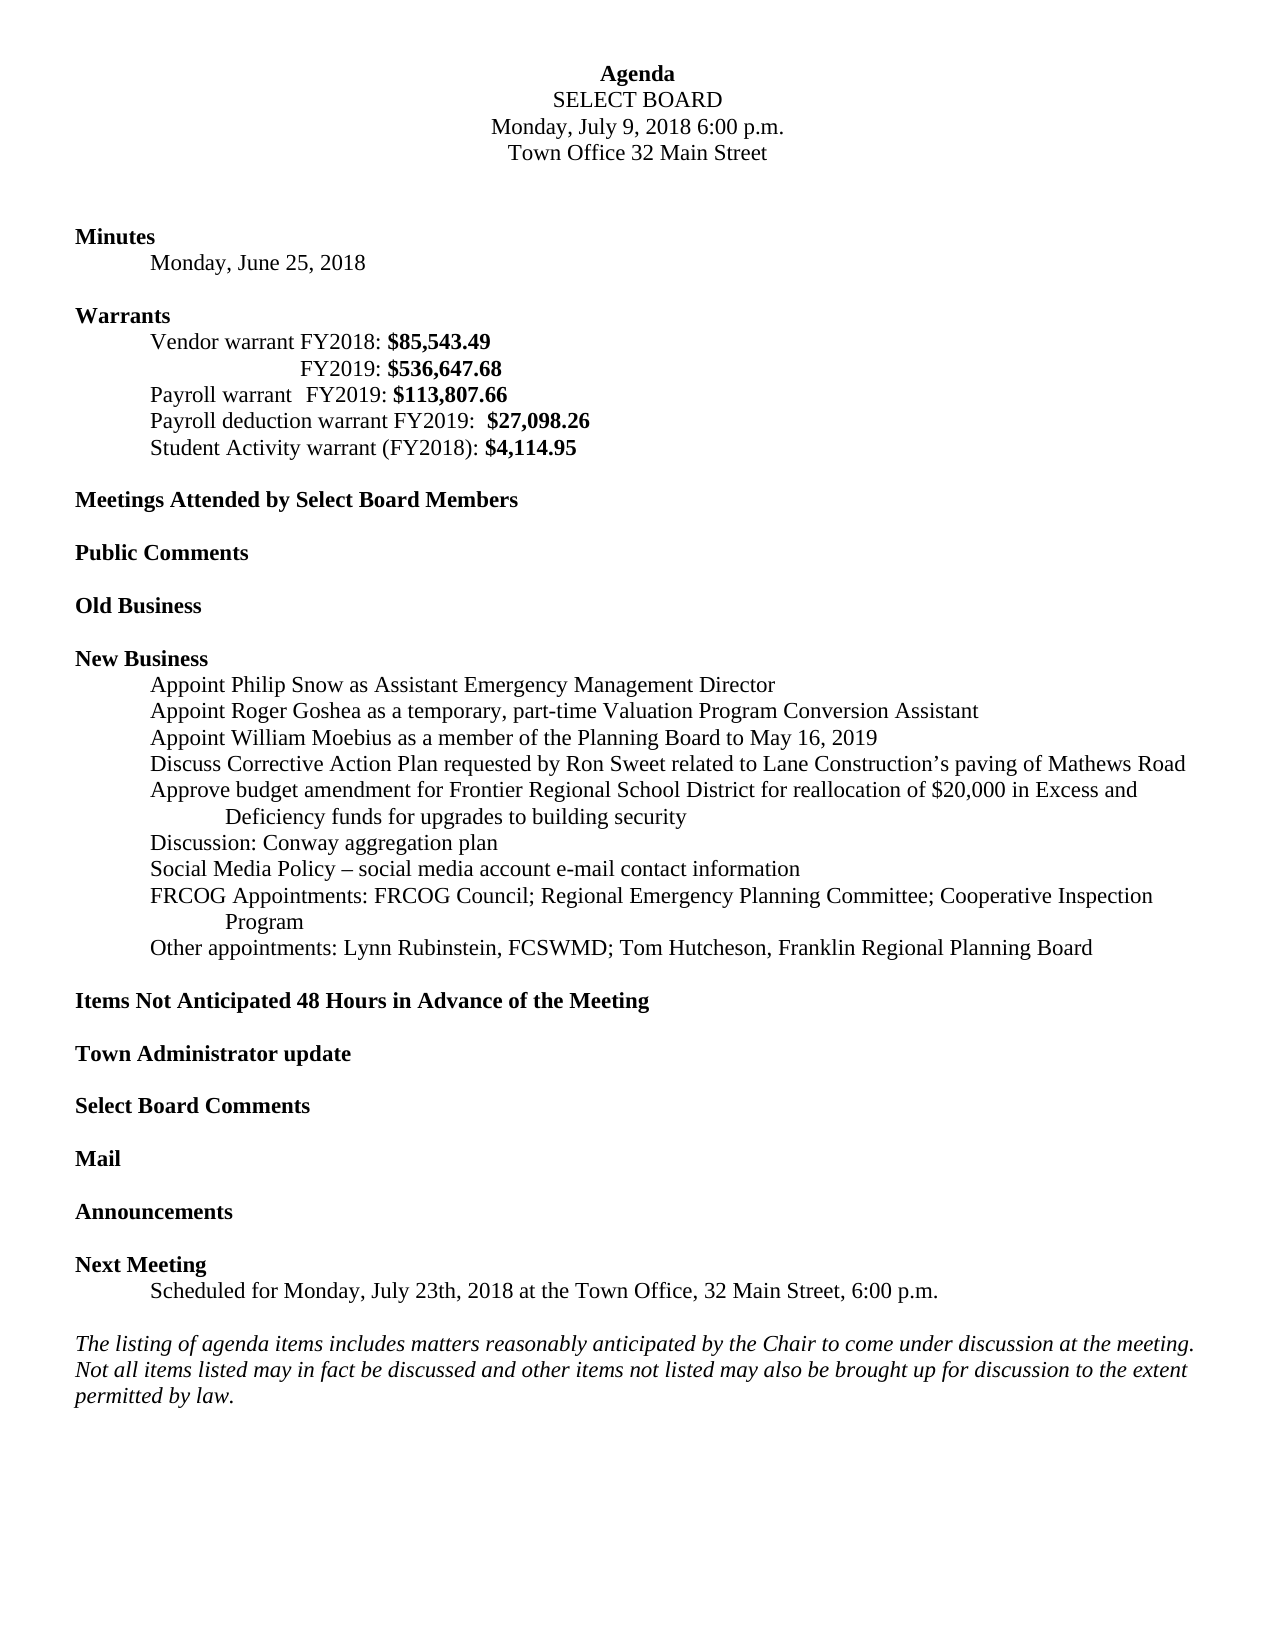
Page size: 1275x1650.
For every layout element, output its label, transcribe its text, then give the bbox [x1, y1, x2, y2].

text Vendor warrant FY2018: $85,543.49 [75, 328, 1200, 355]
text Mail [75, 1145, 1200, 1172]
text Discuss Corrective Action Plan requested by Ron Sweet related to Lane Construction’s paving of Mathews Road [75, 750, 1200, 776]
text Scheduled for Monday, July 23th, 2018 at the Town Office, 32 Main Street, 6:00 p.m. [75, 1277, 1200, 1303]
text Student Activity warrant (FY2018): $4,114.95 [75, 434, 1200, 460]
text FRCOG Appointments: FRCOG Council; Regional Emergency Planning Committee; Cooperative Inspection Program [150, 882, 1200, 934]
text Town Office 32 Main Street [75, 139, 1200, 165]
text Discussion: Conway aggregation plan [150, 829, 1200, 855]
text Announcements [75, 1198, 1200, 1224]
text Select Board Comments [75, 1093, 1200, 1119]
text New Business [75, 644, 1200, 671]
text Monday, July 9, 2018 6:00 p.m. [75, 113, 1200, 139]
text Payroll warrant FY2019: $113,807.66 [75, 381, 1200, 407]
text Appoint William Moebius as a member of the Planning Board to May 16, 2019 [75, 724, 1200, 750]
text Social Media Policy – social media account e-mail contact information [75, 855, 1200, 882]
text Other appointments: Lynn Rubinstein, FCSWMD; Tom Hutcheson, Franklin Regional Planning Board [150, 934, 1200, 961]
text Old Business [75, 592, 1200, 618]
text Warrants [75, 302, 1200, 328]
text Next Meeting [75, 1251, 1200, 1277]
text SELECT BOARD [75, 86, 1200, 113]
text The listing of agenda items includes matters reasonably anticipated by the Chair to come under discussion at the meeting. Not all items listed may in fact be discussed and other items not listed may also be brought up for discussion to the extent permitted by law. [75, 1330, 1200, 1409]
text Agenda [75, 60, 1200, 86]
text Approve budget amendment for Frontier Regional School District for reallocation of $20,000 in Excess and Deficiency funds for upgrades to building security [150, 776, 1200, 829]
text Items Not Anticipated 48 Hours in Advance of the Meeting [75, 987, 1200, 1013]
text Appoint Roger Goshea as a temporary, part-time Valuation Program Conversion Assistant [75, 697, 1200, 724]
text Meetings Attended by Select Board Members [75, 486, 1200, 513]
text Town Administrator update [75, 1040, 1200, 1066]
text Monday, June 25, 2018 [150, 249, 1200, 276]
text Payroll deduction warrant FY2019: $27,098.26 [75, 407, 1200, 434]
text Appoint Philip Snow as Assistant Emergency Management Director [75, 671, 1200, 697]
text FY2019: $536,647.68 [75, 355, 1200, 381]
text Minutes [75, 223, 1200, 249]
text Public Comments [75, 539, 1200, 566]
